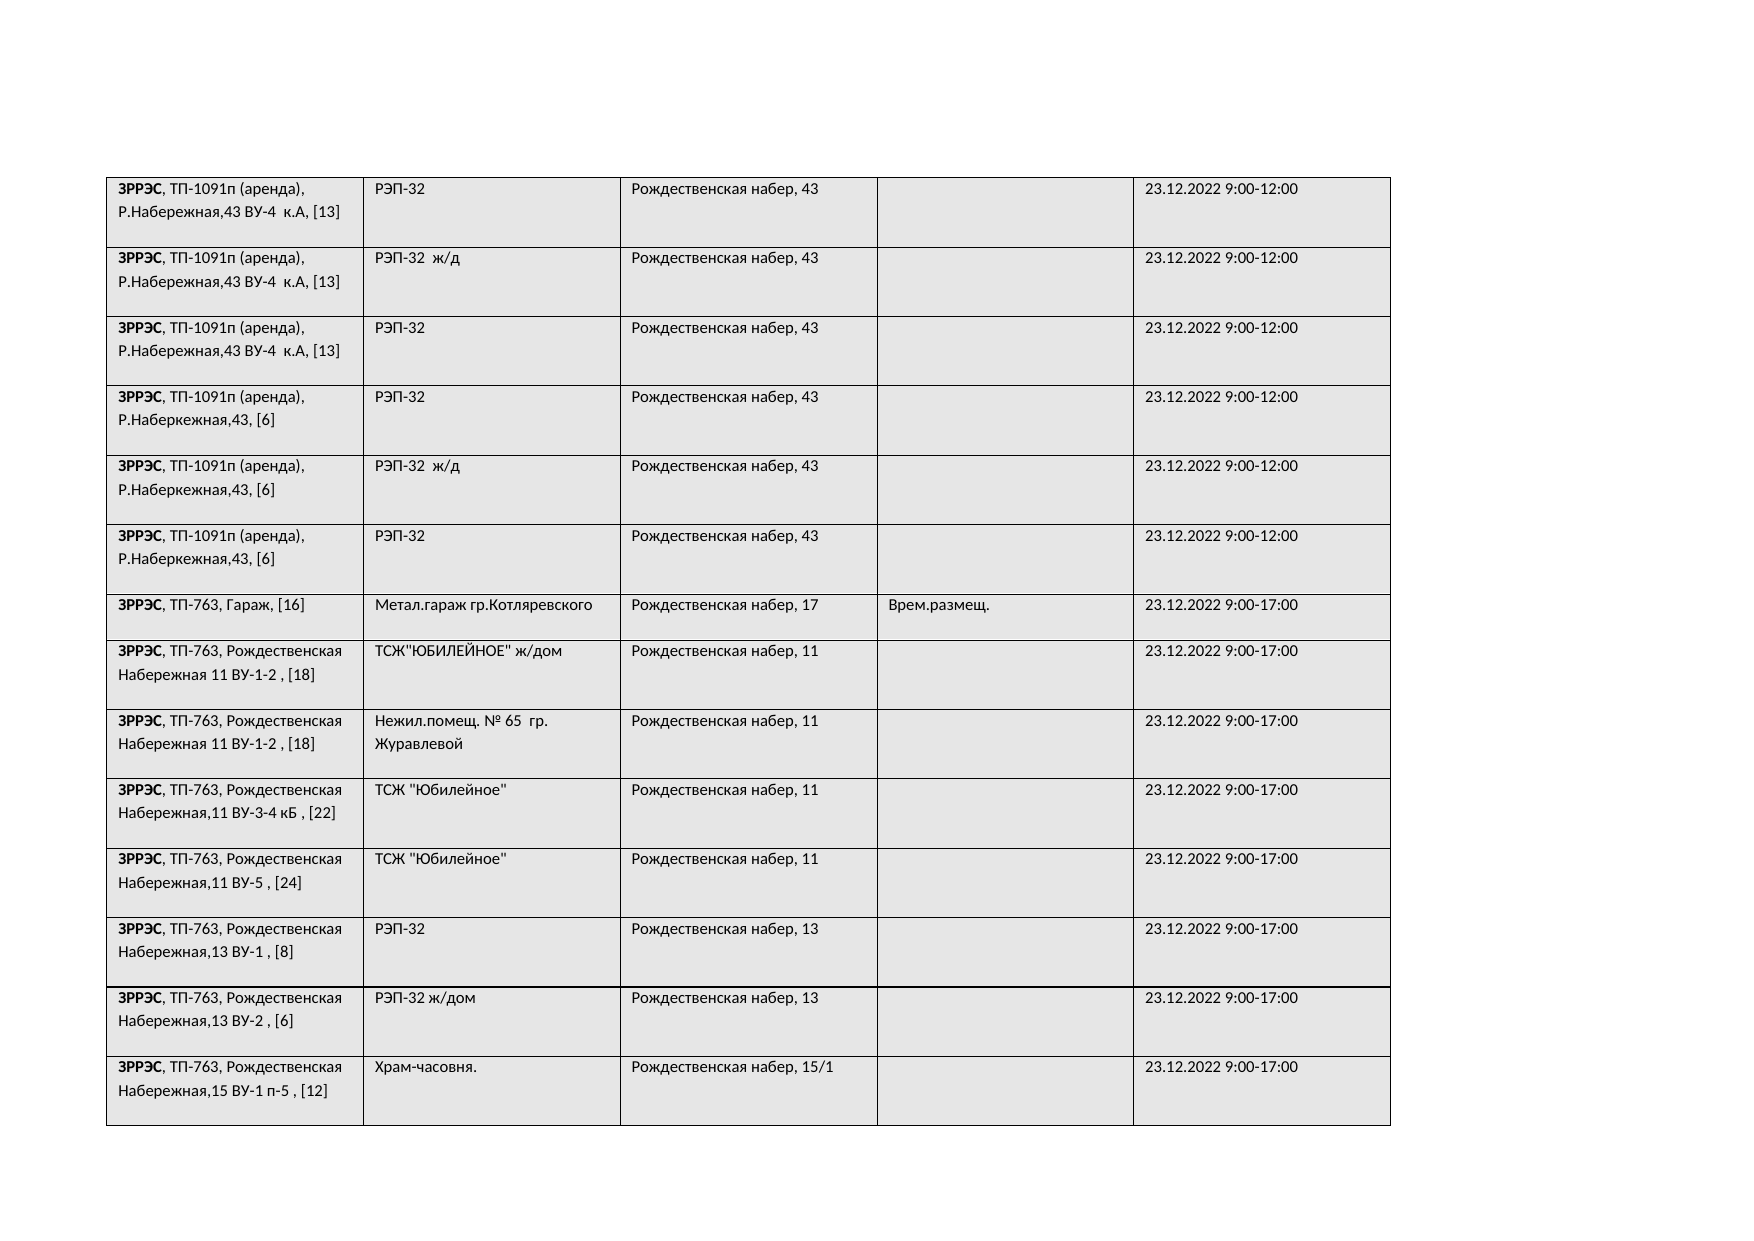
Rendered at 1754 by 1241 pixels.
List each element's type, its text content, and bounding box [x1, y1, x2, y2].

table_cell Храм-часовня. [364, 1057, 620, 1125]
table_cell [1134, 1057, 1390, 1125]
table_cell Рождественская набер, 13 [621, 918, 877, 986]
table_cell [878, 849, 1133, 917]
table_cell ЗРРЭС, ТП-1091п (аренда), Р.Наберкежная,43, [6] [107, 386, 363, 455]
table_cell Рождественская набер, 17 [621, 595, 877, 639]
table_cell Рождественская набер, 43 [621, 456, 877, 524]
table_cell [878, 1057, 1133, 1125]
table_cell ЗРРЭС, ТП-1091п (аренда), Р.Набережная,43 ВУ-4 к.А, [13] [107, 317, 363, 385]
table_cell ЗРРЭС, ТП-763, Рождественская Набережная 11 ВУ-1-2 , [18] [107, 641, 363, 709]
table_cell РЭП-32 ж/д [364, 248, 620, 316]
table_cell ТСЖ"ЮБИЛЕЙНОЕ" ж/дом [364, 641, 620, 709]
table_cell Рождественская набер, 43 [621, 248, 877, 316]
table_cell 23.12.2022 9:00-17:00 [1134, 779, 1390, 848]
table_cell ЗРРЭС, ТП-763, Рождественская Набережная 11 ВУ-1-2 , [18] [107, 710, 363, 778]
table_cell ЗРРЭС, ТП-763, Рождественская Набережная,11 ВУ-3-4 кБ , [22] [107, 779, 363, 848]
table_cell Рождественская набер, 11 [621, 641, 877, 709]
table_cell РЭП-32 [364, 918, 620, 986]
table_cell 23.12.2022 9:00-17:00 [1134, 641, 1390, 709]
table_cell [1134, 178, 1390, 247]
table_cell ЗРРЭС, ТП-1091п (аренда), Р.Набережная,43 ВУ-4 к.А, [13] [107, 248, 363, 316]
table_cell РЭП-32 [364, 317, 620, 385]
table_cell [878, 641, 1133, 709]
table_cell ЗРРЭС, ТП-1091п (аренда), Р.Набережная,43 ВУ-4 к.А, [13] [107, 178, 363, 247]
table_cell 23.12.2022 9:00-17:00 [1134, 849, 1390, 917]
table_cell РЭП-32 [364, 178, 620, 247]
table_cell ЗРРЭС, ТП-1091п (аренда), Р.Наберкежная,43, [6] [107, 456, 363, 524]
table_cell [878, 918, 1133, 986]
table_cell [878, 779, 1133, 848]
table_cell [878, 178, 1133, 247]
table_cell [878, 456, 1133, 524]
table_cell РЭП-32 ж/дом [364, 988, 620, 1056]
table_cell 23.12.2022 9:00-12:00 [1134, 456, 1390, 524]
table_cell Рождественская набер, 43 [621, 317, 877, 385]
table_cell Рождественская набер, 15/1 [621, 1057, 877, 1125]
table_cell 23.12.2022 9:00-12:00 [1134, 525, 1390, 593]
table_cell Нежил.помещ. № 65 гр. Журавлевой [364, 710, 620, 778]
table_cell РЭП-32 [364, 386, 620, 455]
table_cell РЭП-32 [364, 525, 620, 593]
table_cell 23.12.2022 9:00-12:00 [1134, 317, 1390, 385]
table_cell [878, 248, 1133, 316]
table_cell [878, 710, 1133, 778]
table_cell 23.12.2022 9:00-12:00 [1134, 386, 1390, 455]
table_cell Рождественская набер, 11 [621, 779, 877, 848]
table_cell ЗРРЭС, ТП-1091п (аренда), Р.Наберкежная,43, [6] [107, 525, 363, 593]
table_cell ЗРРЭС, ТП-763, Рождественская Набережная,13 ВУ-2 , [6] [107, 988, 363, 1056]
table_cell Врем.размещ. [878, 595, 1133, 639]
table_cell 23.12.2022 9:00-17:00 [1134, 710, 1390, 778]
table_cell [878, 525, 1133, 593]
table_cell [878, 317, 1133, 385]
table_cell Рождественская набер, 11 [621, 849, 877, 917]
table_cell ЗРРЭС, ТП-763, Рождественская Набережная,11 ВУ-5 , [24] [107, 849, 363, 917]
table_cell ЗРРЭС, ТП-763, Рождественская Набережная,15 ВУ-1 п-5 , [12] [107, 1057, 363, 1125]
table_cell 23.12.2022 9:00-12:00 [1134, 248, 1390, 316]
table_cell ТСЖ "Юбилейное" [364, 849, 620, 917]
table_cell Метал.гараж гр.Котляревского [364, 595, 620, 639]
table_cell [621, 178, 877, 247]
table_cell Рождественская набер, 11 [621, 710, 877, 778]
table_cell Рождественская набер, 13 [621, 988, 877, 1056]
table_cell 23.12.2022 9:00-17:00 [1134, 918, 1390, 986]
table_cell ЗРРЭС, ТП-763, Рождественская Набережная,13 ВУ-1 , [8] [107, 918, 363, 986]
table_cell 23.12.2022 9:00-17:00 [1134, 595, 1390, 639]
table_cell [878, 988, 1133, 1056]
table_cell РЭП-32 ж/д [364, 456, 620, 524]
table_cell Рождественская набер, 43 [621, 525, 877, 593]
table_cell 23.12.2022 9:00-17:00 [1134, 988, 1390, 1056]
table_cell Рождественская набер, 43 [621, 386, 877, 455]
table_cell [878, 386, 1133, 455]
table_cell ТСЖ "Юбилейное" [364, 779, 620, 848]
table_cell ЗРРЭС, ТП-763, Гараж, [16] [107, 595, 363, 639]
